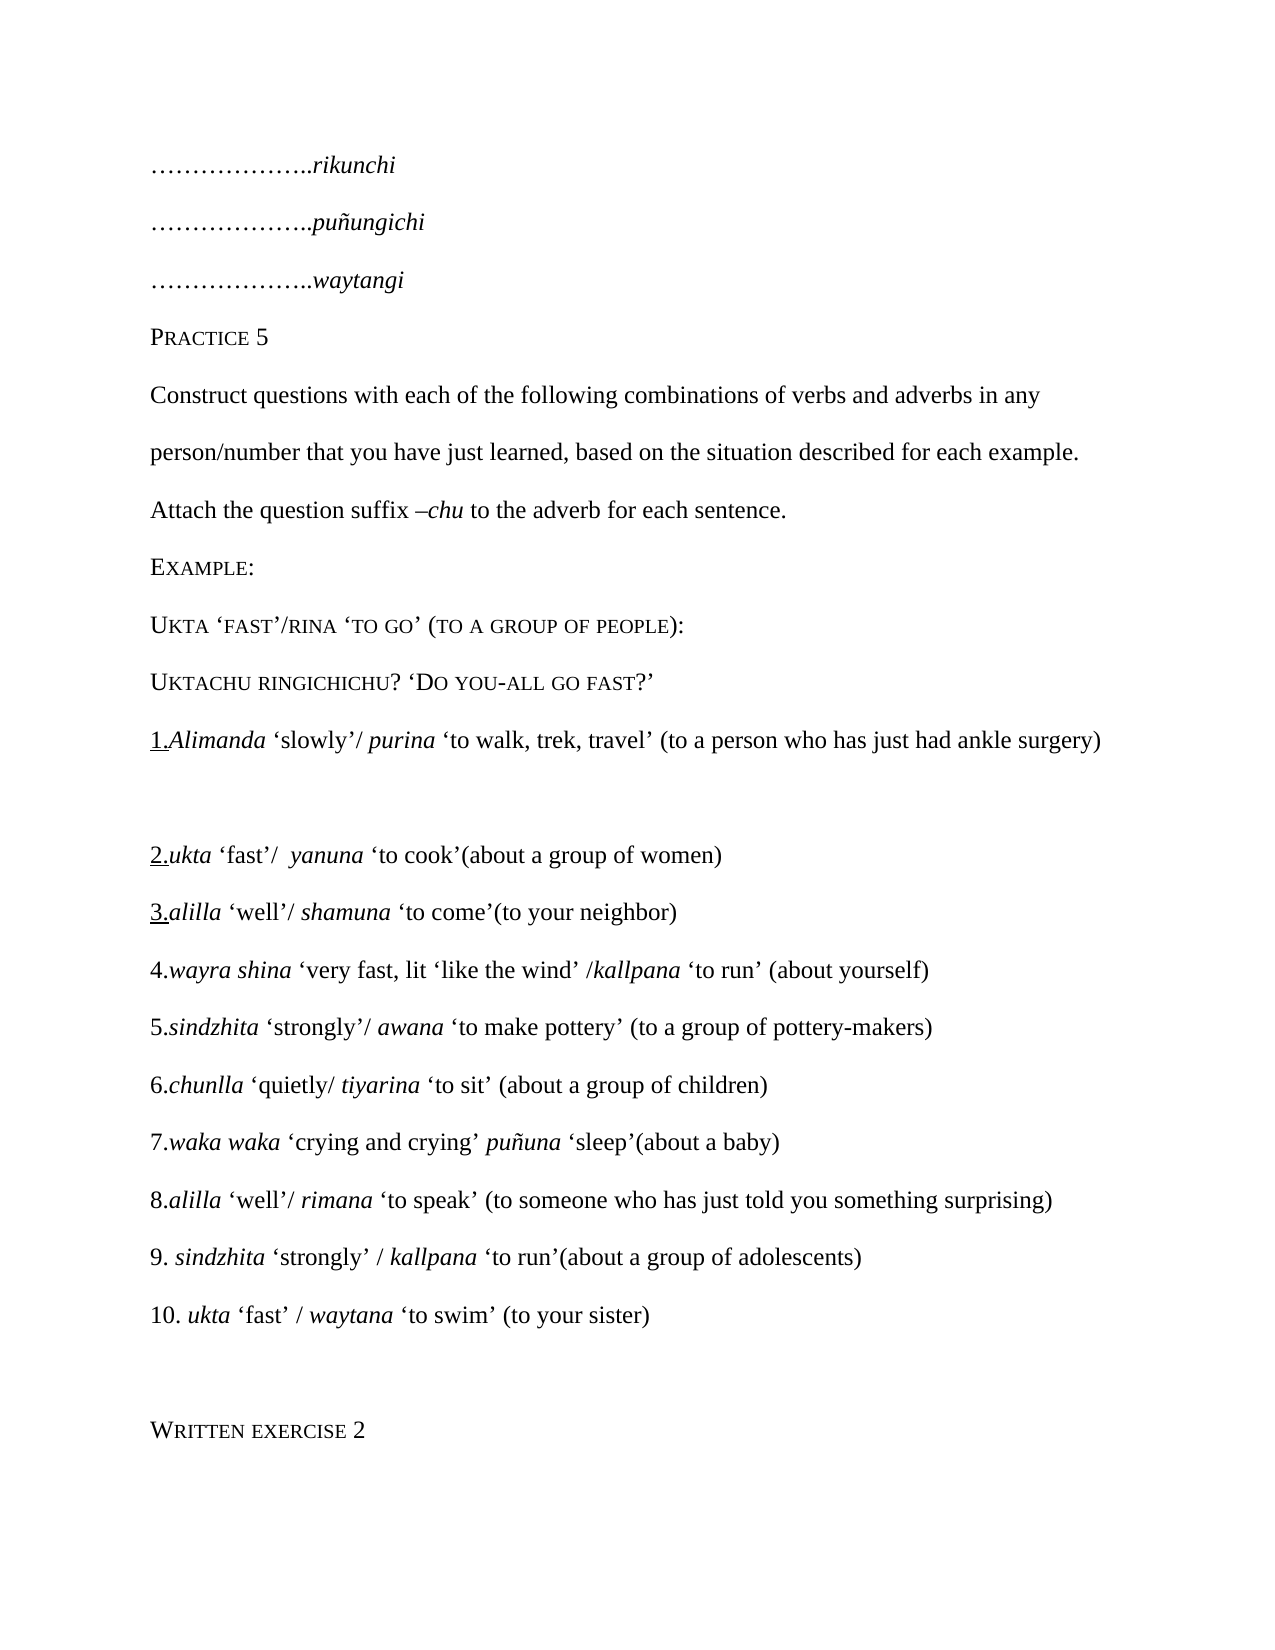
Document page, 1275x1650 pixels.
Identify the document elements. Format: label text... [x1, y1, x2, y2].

text Practice 5 [150, 322, 1125, 351]
text Construct questions with each of the following combinations of verbs and adverbs in any person/number that you have just learned, based on the situation described for each example. Attach the question suffix –chu to the adverb for each sentence. [150, 380, 1125, 524]
text 10. ukta ‘fast’ / waytana ‘to swim’ (to your sister) [150, 1300, 1125, 1329]
text Ukta ‘fast’/rina ‘to go’ (to a group of people): [150, 610, 1125, 639]
text Written exercise 2 [150, 1415, 1125, 1444]
text 5.sindzhita ‘strongly’/ awana ‘to make pottery’ (to a group of pottery-makers) [150, 1012, 1125, 1041]
text 1.Alimanda ‘slowly’/ purina ‘to walk, trek, travel’ (to a person who has just had ankle surgery) [150, 725, 1125, 811]
text 3.alilla ‘well’/ shamuna ‘to come’(to your neighbor) [150, 897, 1125, 926]
text Uktachu ringichichu? ‘Do you-all go fast?’ [150, 667, 1125, 696]
text 9. sindzhita ‘strongly’ / kallpana ‘to run’(about a group of adolescents) [150, 1242, 1125, 1271]
text ………………..rikunchi [150, 150, 1125, 179]
text Example: [150, 552, 1125, 581]
text ………………..puñungichi [150, 207, 1125, 236]
text ………………..waytangi [150, 265, 1125, 294]
text 7.waka waka ‘crying and crying’ puñuna ‘sleep’(about a baby) [150, 1127, 1125, 1156]
text 6.chunlla ‘quietly/ tiyarina ‘to sit’ (about a group of children) [150, 1070, 1125, 1099]
text 4.wayra shina ‘very fast, lit ‘like the wind’ /kallpana ‘to run’ (about yourself) [150, 955, 1125, 984]
text 8.alilla ‘well’/ rimana ‘to speak’ (to someone who has just told you something surprising) [150, 1185, 1125, 1214]
text 2.ukta ‘fast’/ yanuna ‘to cook’(about a group of women) [150, 840, 1125, 869]
